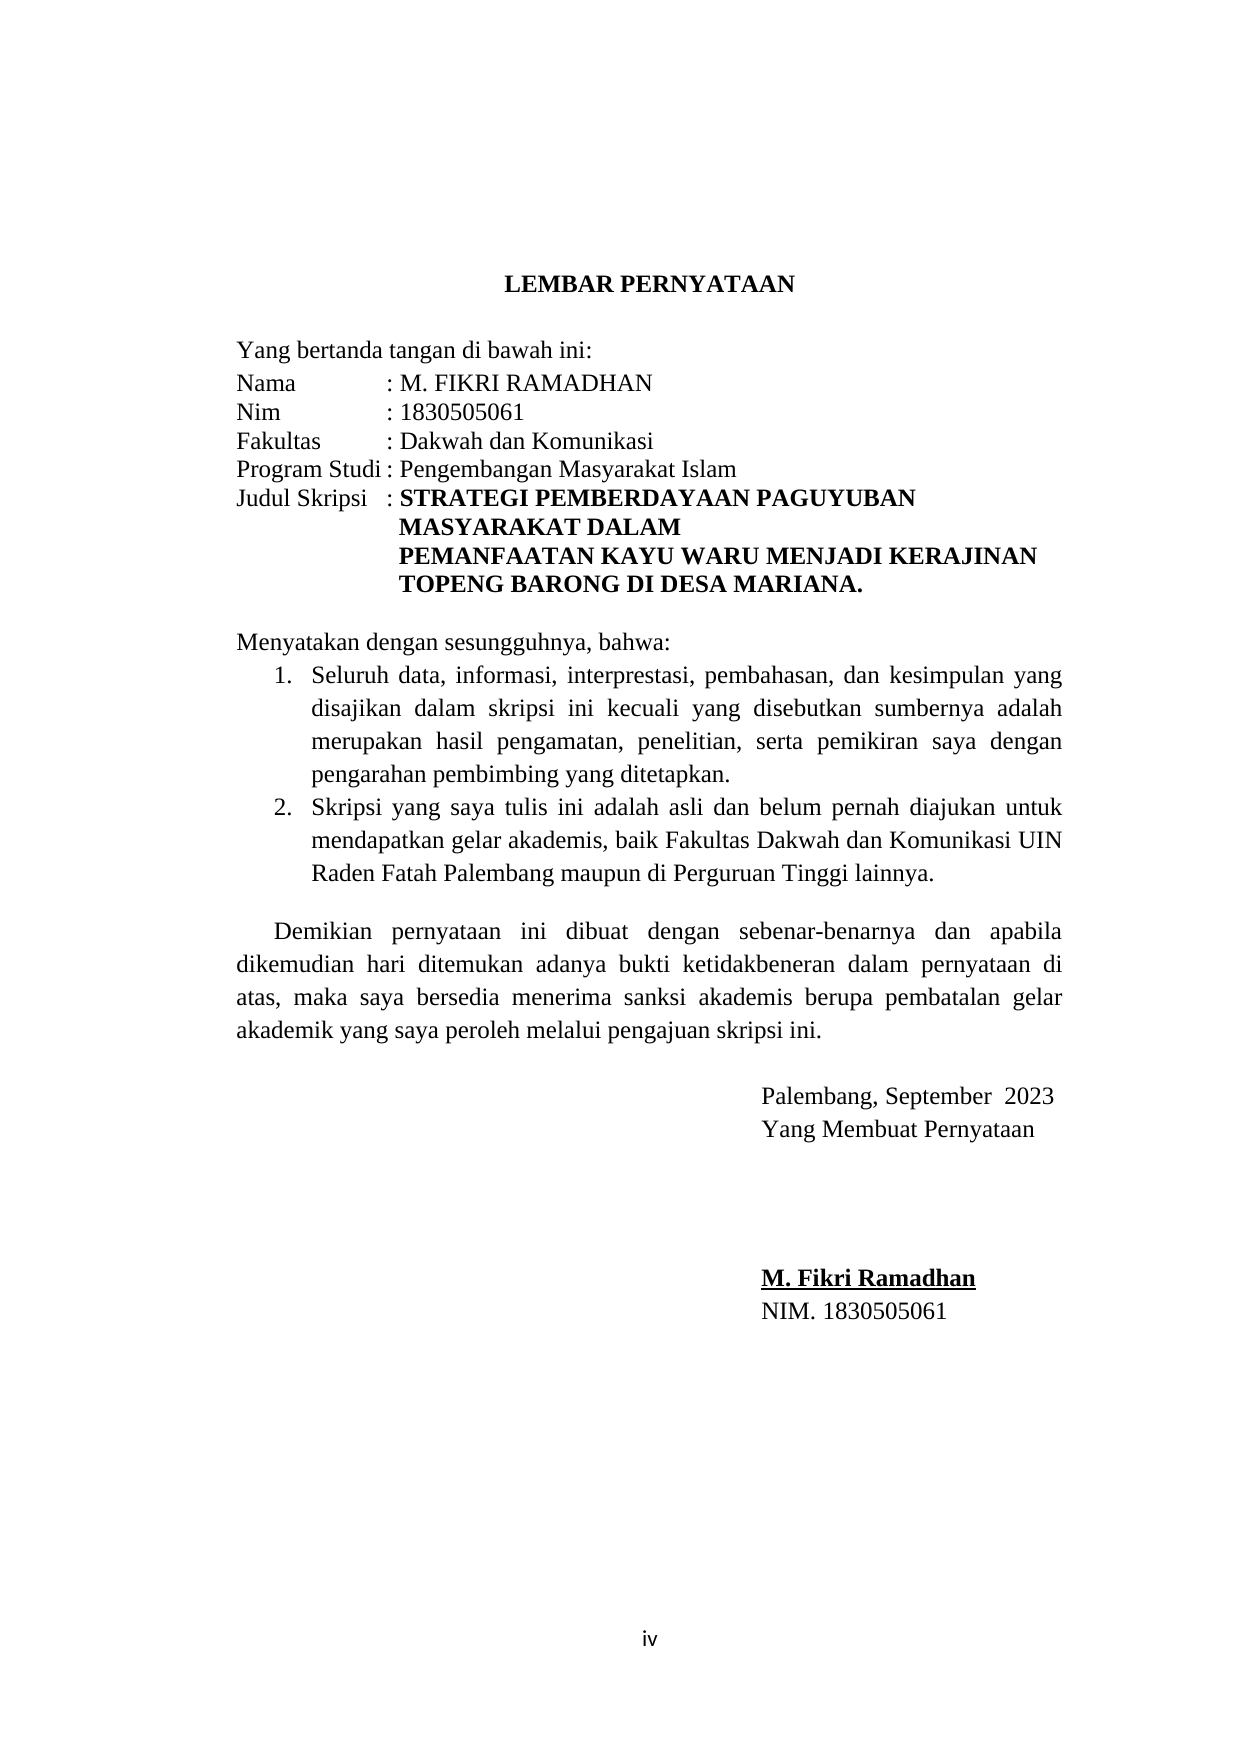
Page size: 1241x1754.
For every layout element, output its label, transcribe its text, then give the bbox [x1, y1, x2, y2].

text NIM. 1830505061 [738, 1296, 1063, 1325]
text Nim : 1830505061 [236, 397, 1063, 426]
text Palembang, September 2023 [738, 1081, 1063, 1110]
text Demikian pernyataan ini dibuat dengan sebenar-benarnya dan apabila dikemudian hari ditemukan adanya bukti ketidakbeneran dalam pernyataan di atas, maka saya bersedia menerima sanksi akademis berupa pembatalan gelar akademik yang saya peroleh melalui pengajuan skripsi ini. [236, 916, 1063, 1044]
text Yang bertanda tangan di bawah ini: [236, 335, 1063, 364]
text Judul Skripsi : STRATEGI PEMBERDAYAAN PAGUYUBAN [236, 483, 1063, 512]
text PEMANFAATAN KAYU WARU MENJADI KERAJINAN [311, 541, 1063, 569]
list Skripsi yang saya tulis ini adalah asli dan belum pernah diajukan untuk mendapatkan gelar akademis, baik Fakultas Dakwah dan Komunikasi UIN Raden Fatah Palembang maupun di Perguruan Tinggi lainnya. [274, 792, 1063, 887]
text LEMBAR PERNYATAAN [236, 269, 1063, 298]
text MASYARAKAT DALAM [311, 512, 1063, 541]
text TOPENG BARONG DI DESA MARIANA. [311, 569, 1063, 598]
text M. Fikri Ramadhan [738, 1263, 1063, 1292]
list Seluruh data, informasi, interprestasi, pembahasan, dan kesimpulan yang disajikan dalam skripsi ini kecuali yang disebutkan sumbernya adalah merupakan hasil pengamatan, penelitian, serta pemikiran saya dengan pengarahan pembimbing yang ditetapkan. [274, 660, 1063, 788]
text Nama : M. FIKRI RAMADHAN [236, 368, 1063, 397]
text Fakultas : Dakwah dan Komunikasi [236, 426, 1063, 454]
text Program Studi : Pengembangan Masyarakat Islam [236, 454, 1063, 483]
text Menyatakan dengan sesungguhnya, bahwa: [236, 627, 1063, 656]
text Yang Membuat Pernyataan [738, 1114, 1063, 1143]
